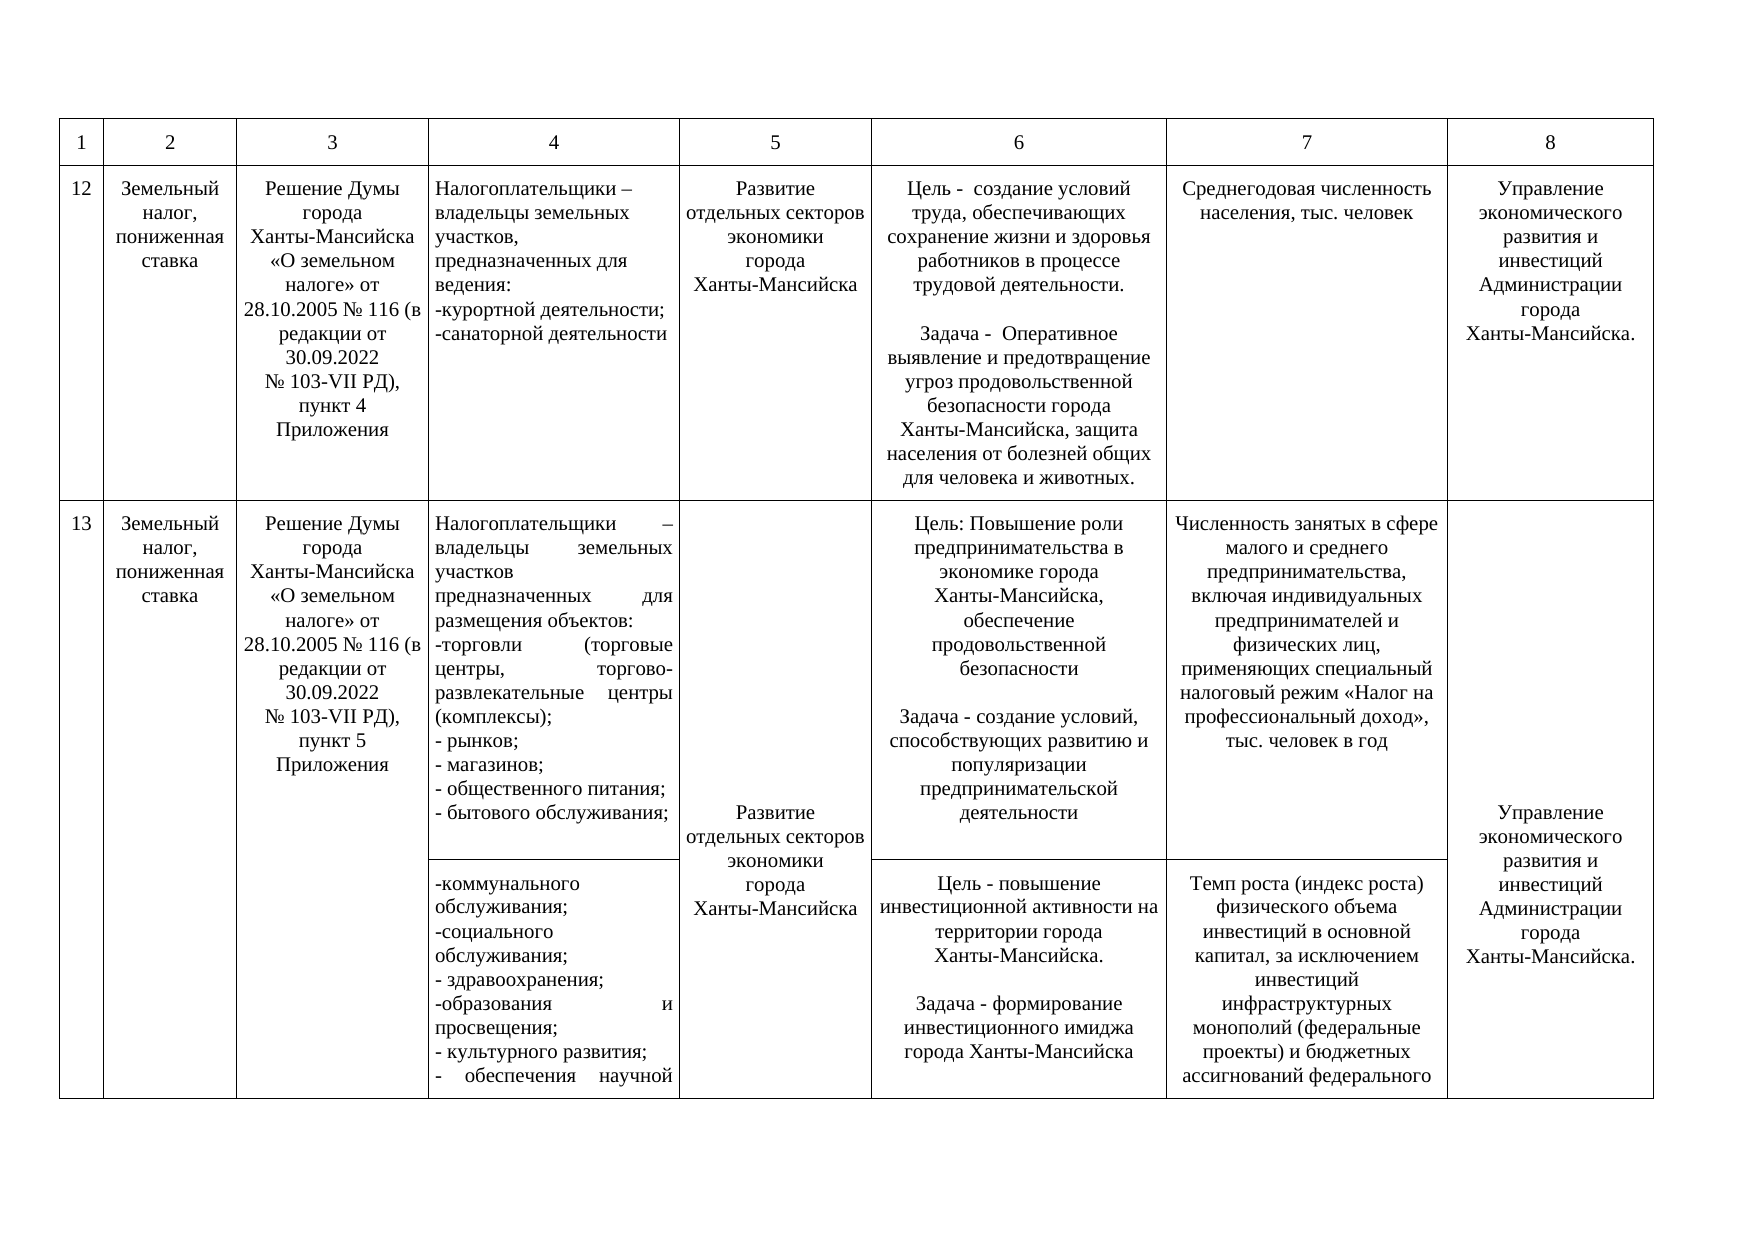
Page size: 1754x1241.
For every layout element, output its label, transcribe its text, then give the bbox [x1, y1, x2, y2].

table_header 5 [680, 119, 871, 164]
table_cell Земельный налог, пониженная ставка [104, 501, 236, 1098]
table_cell Численность занятых в сфере малого и среднего предпринимательства, включая индивидуальных предпринимателей и физических лиц, применяющих специальный налоговый режим «Налог на профессиональный доход», тыс. человек в год [1167, 501, 1447, 859]
table_header 1 [60, 119, 103, 164]
table_cell Управление экономического развития и инвестиций Администрации города Ханты-Мансийска. [1448, 166, 1653, 499]
table_cell Развитие отдельных секторов экономики города Ханты-Мансийска [680, 501, 871, 1098]
table_header 4 [429, 119, 679, 164]
table_header 2 [104, 119, 236, 164]
table_cell Налогоплательщики – владельцы земельных участков, предназначенных для ведения: -курортной деятельности; -санаторной деятельности [429, 166, 679, 499]
table_header 3 [237, 119, 428, 164]
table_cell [429, 860, 679, 1098]
table_cell Управление экономического развития и инвестиций Администрации города Ханты-Мансийска. [1448, 501, 1653, 1098]
table_cell Налогоплательщики – владельцы земельных участков предназначенных для размещения объектов: -торговли (торговые центры, торгово-развлекательные центры (комплексы); - рынков; - магазинов; - общественного питания; - бытового обслуживания; [429, 501, 679, 859]
table_cell Цель - создание условий труда, обеспечивающих сохранение жизни и здоровья работников в процессе трудовой деятельности. Задача - Оперативное выявление и предотвращение угроз продовольственной безопасности города Ханты-Мансийска, защита населения от болезней общих для человека и животных. [872, 166, 1166, 499]
table_header 8 [1448, 119, 1653, 164]
table_cell Среднегодовая численность населения, тыс. человек [1167, 166, 1447, 499]
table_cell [872, 860, 1166, 1098]
table_cell 12 [60, 166, 103, 499]
table_header 6 [872, 119, 1166, 164]
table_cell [680, 166, 871, 499]
table_cell Решение Думы города Ханты-Мансийска «О земельном налоге» от 28.10.2005 № 116 (в редакции от 30.09.2022 № 103-VII РД), пункт 5 Приложения [237, 501, 428, 1098]
table_cell Решение Думы города Ханты-Мансийска «О земельном налоге» от 28.10.2005 № 116 (в редакции от 30.09.2022 № 103-VII РД), пункт 4 Приложения [237, 166, 428, 499]
table_header 7 [1167, 119, 1447, 164]
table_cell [1167, 860, 1447, 1098]
table_cell 13 [60, 501, 103, 1098]
table_cell Цель: Повышение роли предпринимательства в экономике города Ханты-Мансийска, обеспечение продовольственной безопасности Задача - создание условий, способствующих развитию и популяризации предпринимательской деятельности [872, 501, 1166, 859]
table_cell Земельный налог, пониженная ставка [104, 166, 236, 499]
